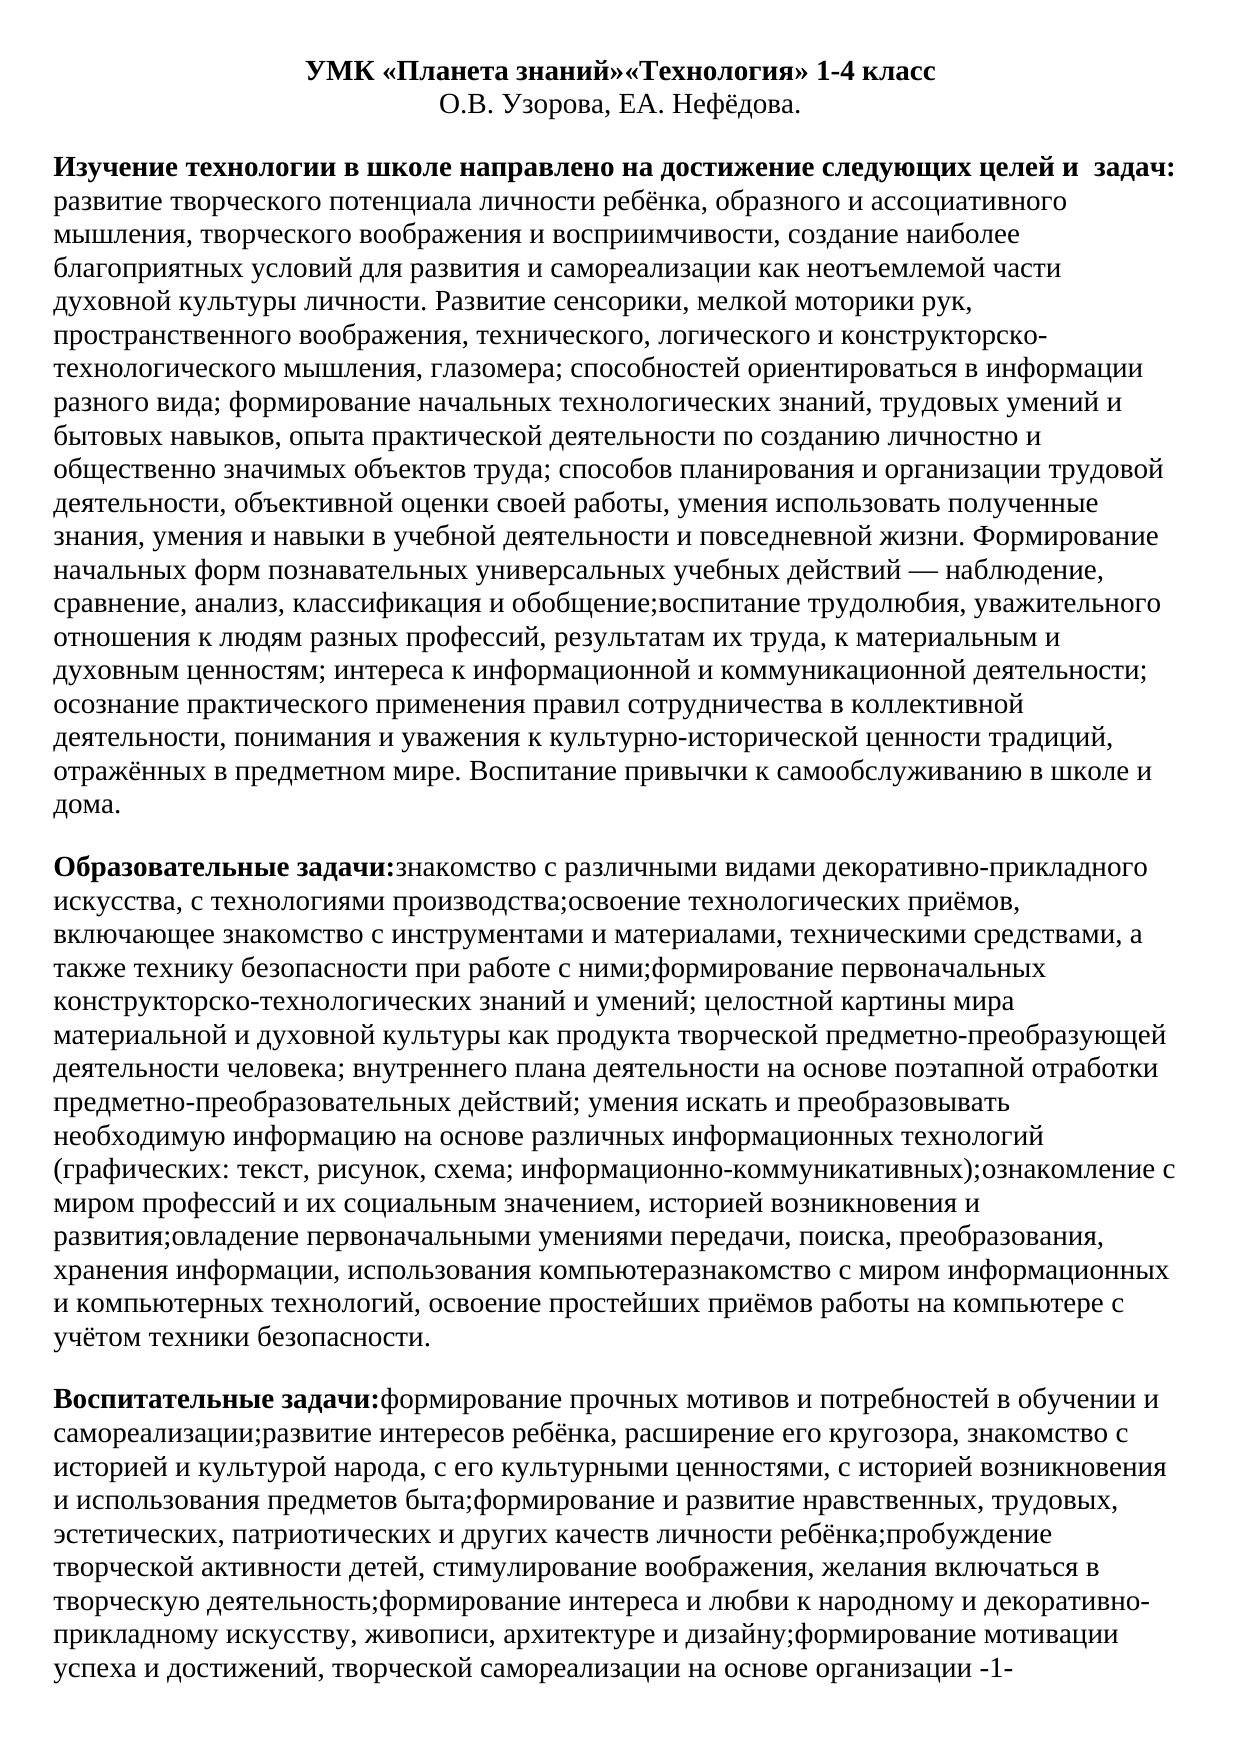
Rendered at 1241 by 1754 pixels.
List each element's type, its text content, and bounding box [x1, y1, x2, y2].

text Образовательные задачи:знакомство с различными видами декоративно-прикладного искусства, с технологиями производства;освоение технологических приёмов, включающее знакомство с инструментами и материалами, техническими средствами, а также технику безопасности при работе с ними;формирование первоначальных конструкторско-технологических знаний и умений; целостной картины мира материальной и духовной культуры как продукта творческой предметно-преобразующей деятельности человека; внутреннего плана деятельности на основе поэтапной отработки предметно-преобразовательных действий; умения искать и преобразовывать необходимую информацию на основе различных информационных технологий (графических: текст, рисунок, схема; информационно-коммуникативных);ознакомление с миром профессий и их социальным значением, историей возникновения и развития;овладение первоначальными умениями передачи, поиска, преобразования, хранения информации, использования компьютеразнакомство с миром информационных и компьютерных технологий, освоение простейших приёмов работы на компьютере с учётом техники безопасности. [53, 849, 1187, 1352]
text Изучение технологии в школе направлено на достижение следующих целей и задач: развитие творческого потенциала личности ребёнка, образного и ассоциативного мышления, творческого воображения и восприимчивости, создание наиболее благоприятных условий для развития и самореализации как неотъемлемой части духовной культуры личности. Развитие сенсорики, мелкой моторики рук, пространственного воображения, технического, логического и конструкторско-технологического мышления, глазомера; способностей ориентироваться в информации разного вида; формирование начальных технологических знаний, трудовых умений и бытовых навыков, опыта практической деятельности по созданию личностно и общественно значимых объектов труда; способов планирования и организации трудовой деятельности, объективной оценки своей работы, умения использовать полученные знания, умения и навыки в учебной деятельности и повседневной жизни. Формирование начальных форм познавательных универсальных учебных действий — наблюдение, сравнение, анализ, классификация и обобщение;воспитание трудолюбия, уважительного отношения к людям разных профессий, результатам их труда, к материальным и духовным ценностям; интереса к информационной и коммуникационной деятельности; осознание практического применения правил сотрудничества в коллективной деятельности, понимания и уважения к культурно-исторической ценности традиций, отражённых в предметном мире. Воспитание привычки к самообслуживанию в школе и дома. [53, 149, 1187, 820]
text УМК «Планета знаний»«Технология» 1-4 класс [53, 53, 1187, 87]
text О.В. Узорова, ЕА. Нефёдова. [53, 87, 1187, 120]
text Воспитательные задачи:формирование прочных мотивов и потребностей в обучении и самореализации;развитие интересов ребёнка, расширение его кругозора, знакомство с историей и культурой народа, с его культурными ценностями, с историей возникновения и использования предметов быта;формирование и развитие нравственных, трудовых, эстетических, патриотических и других качеств личности ребёнка;пробуждение творческой активности детей, стимулирование воображения, желания включаться в творческую деятельность;формирование интереса и любви к народному и декоративно-прикладному искусству, живописи, архитектуре и дизайну;формирование мотивации успеха и достижений, творческой самореализации на основе организации -1- [53, 1382, 1187, 1683]
